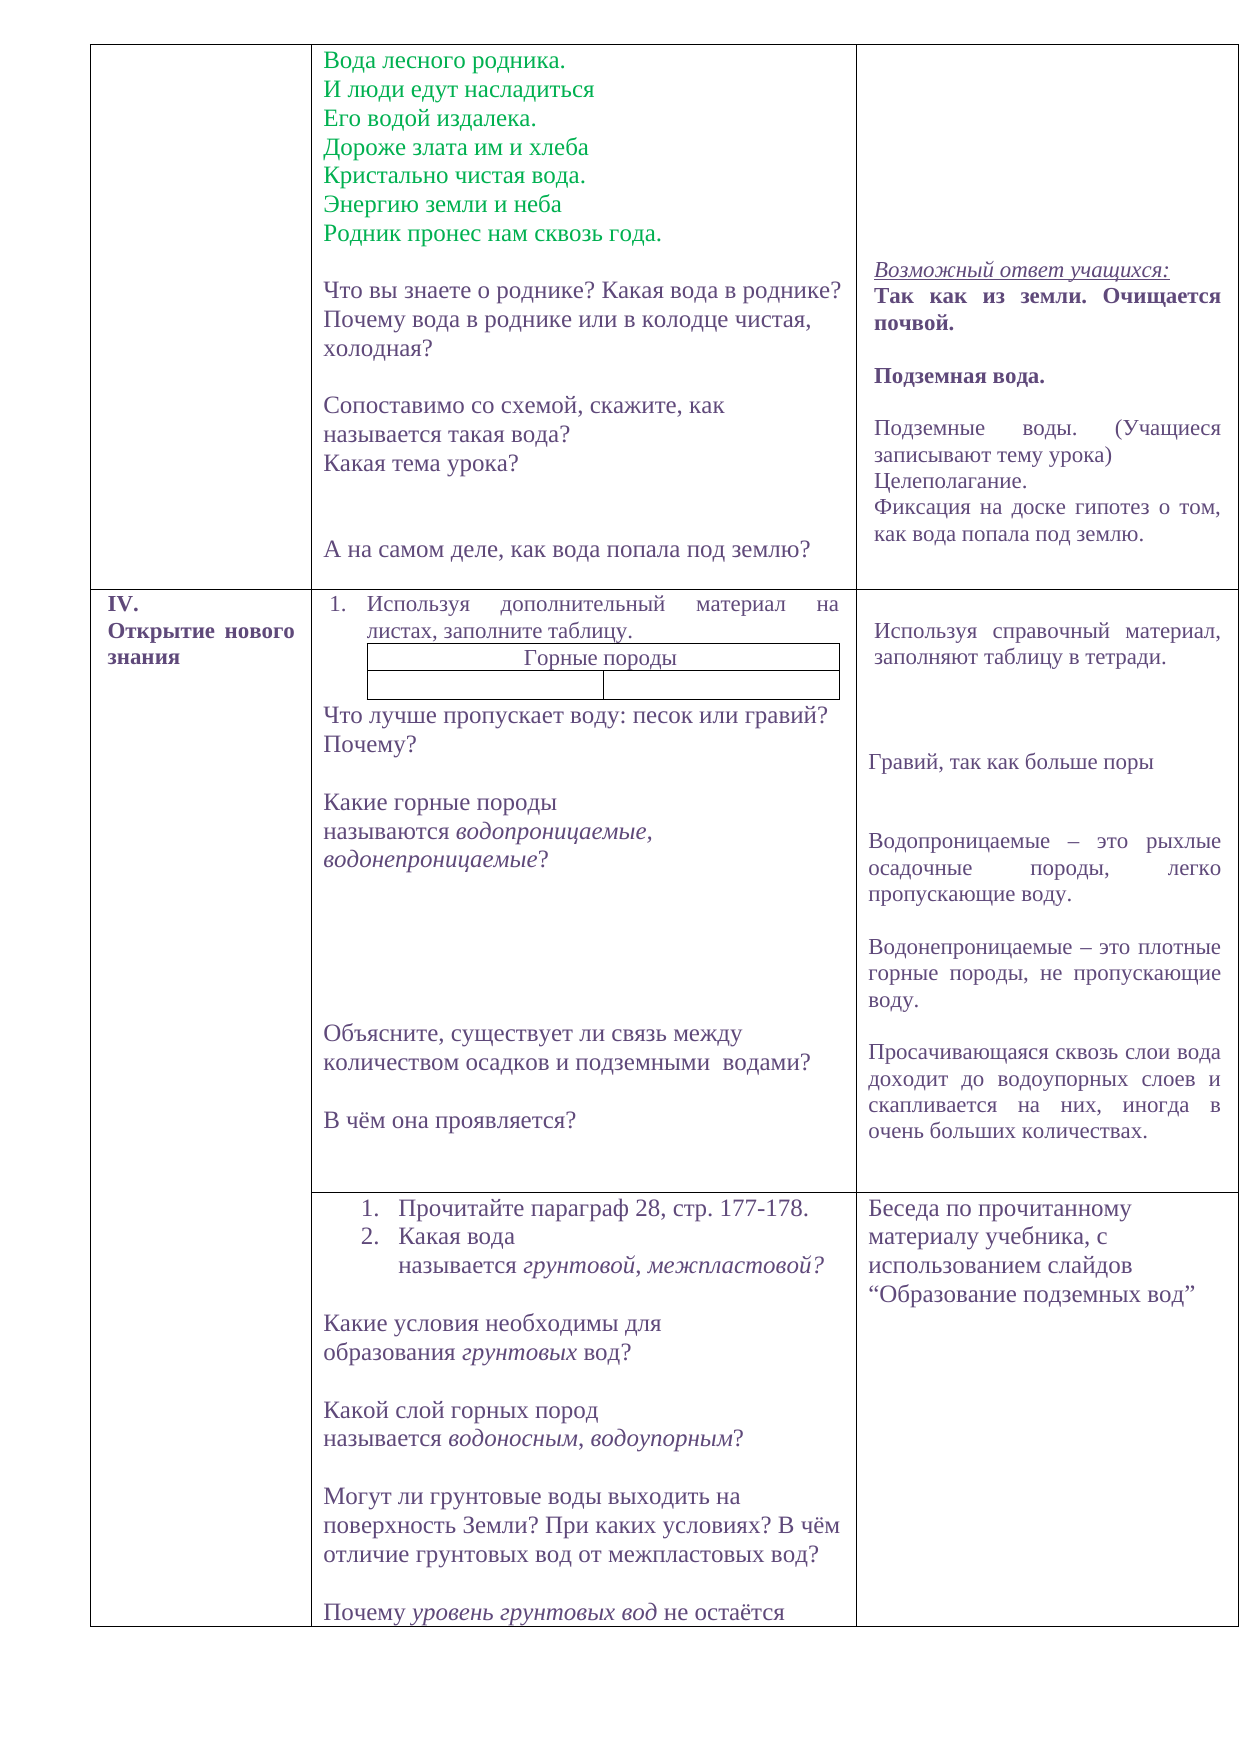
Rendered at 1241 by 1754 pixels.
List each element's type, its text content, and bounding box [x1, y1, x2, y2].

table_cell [312, 1193, 856, 1626]
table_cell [91, 45, 311, 589]
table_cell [857, 45, 1238, 589]
table_cell Используя дополнительный материал на листах, заполните таблицу. Что лучше пропускает воду: песок или гравий? Почему? Какие горные породы называются водопроницаемые, водонепроницаемые? Объясните, существует ли связь между количеством осадков и подземными водами? В чём она проявляется? [312, 590, 856, 1192]
table_cell IV. Открытие нового знания [91, 590, 311, 1626]
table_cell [857, 1193, 1238, 1626]
table_cell Используя справочный материал, заполняют таблицу в тетради. Гравий, так как больше поры Водопроницаемые – это рыхлые осадочные породы, легко пропускающие воду. Водонепроницаемые – это плотные горные породы, не пропускающие воду. Просачивающаяся сквозь слои вода доходит до водоупорных слоев и скапливается на них, иногда в очень больших количествах. [857, 590, 1238, 1192]
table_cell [312, 45, 856, 589]
